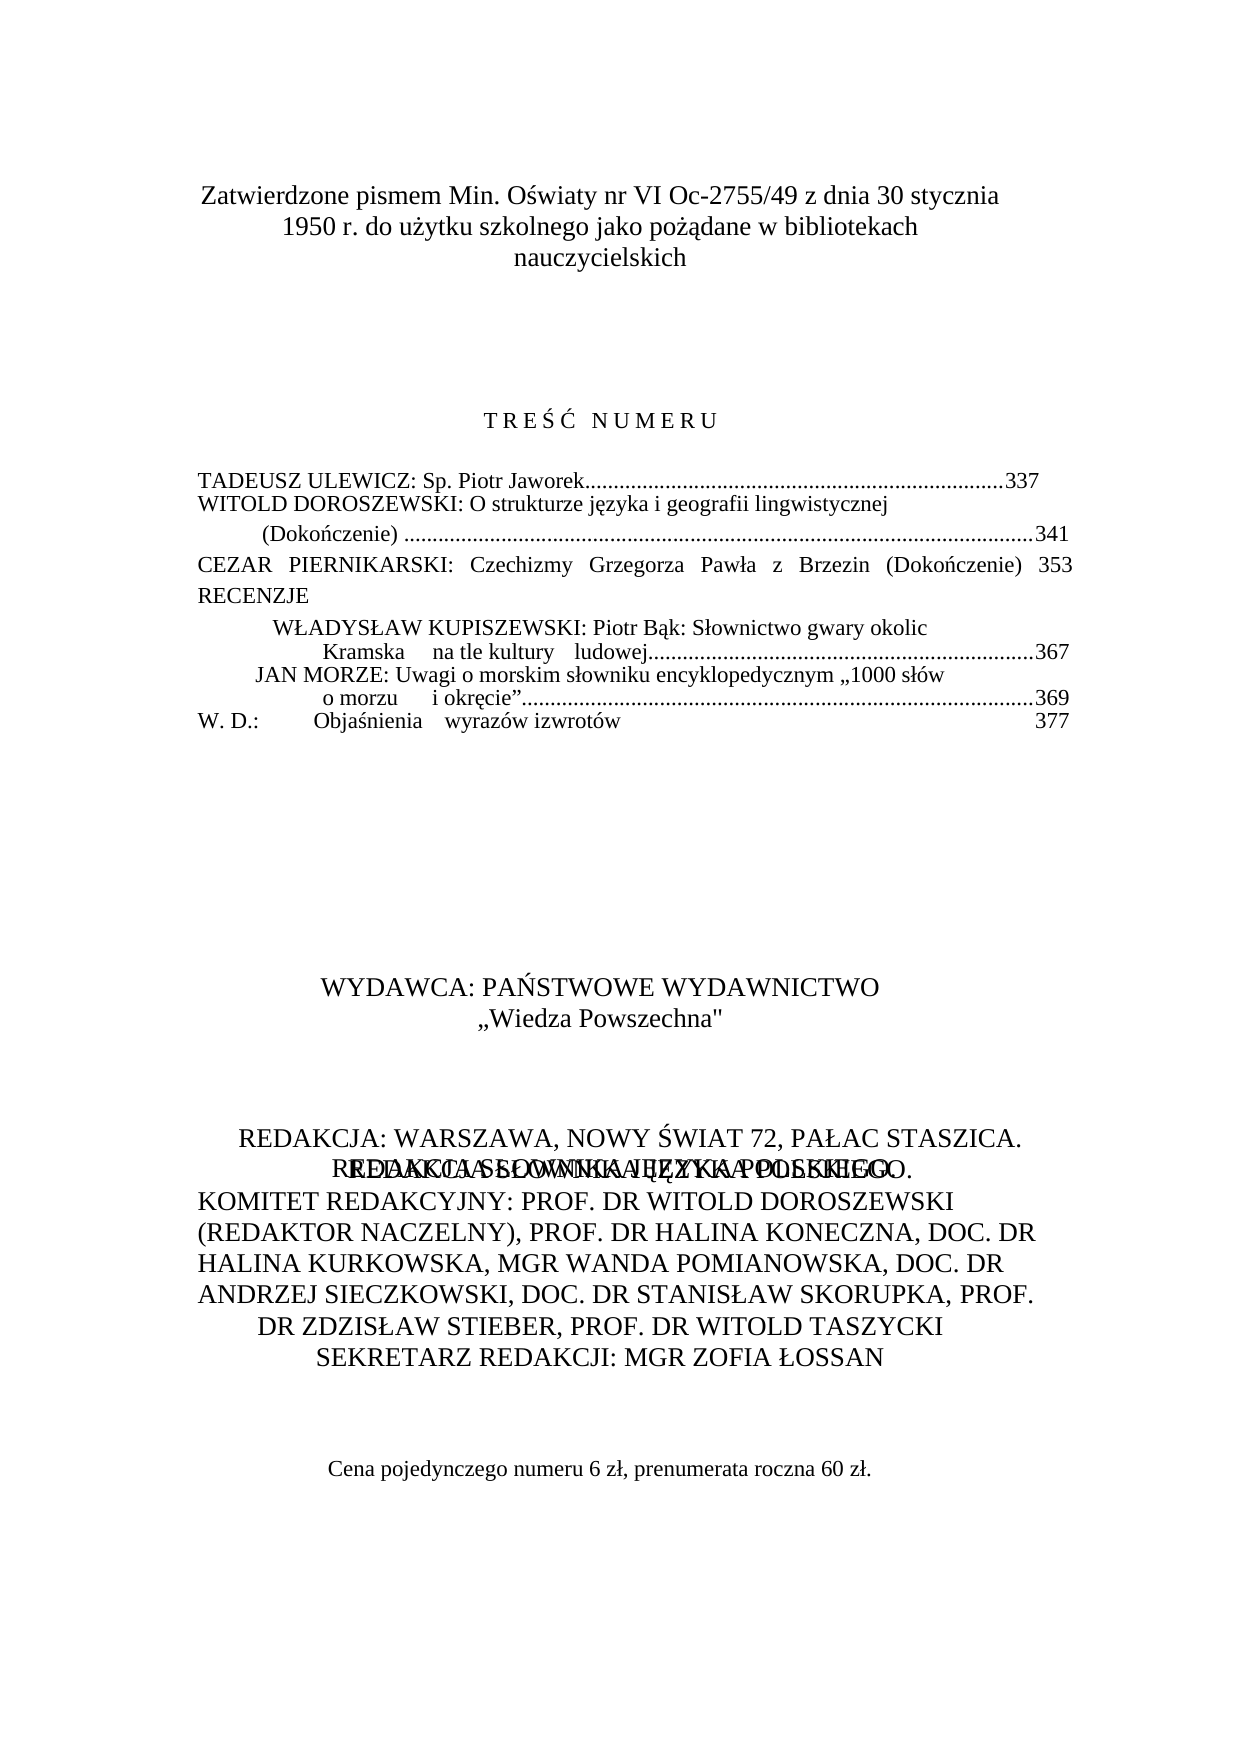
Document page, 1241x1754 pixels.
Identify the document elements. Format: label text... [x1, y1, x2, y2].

text REDAKCJA: WARSZAWA, NOWY ŚWIAT 72, PAŁAC STASZICA. [193, 1122, 1068, 1154]
text WYDAWCA: PAŃSTWOWE WYDAWNICTWO „Wiedza Powszechna" [133, 971, 1068, 1034]
text nauczycielskich [133, 242, 1068, 273]
text KOMITET REDAKCYJNY: PROF. DR WITOLD DOROSZEWSKI (REDAKTOR NACZELNY), PROF. DR HALINA KONECZNA, DOC. DR HALINA KURKOWSKA, MGR WANDA POMIANOWSKA, DOC. DR ANDRZEJ SIECZKOWSKI, DOC. DR STANISŁAW SKORUPKA, PROF. [197, 1185, 1069, 1310]
text TADEUSZ ULEWICZ: Sp. Piotr Jaworek 337 [197, 470, 1074, 493]
text REDAKCJA SŁOWNIKA JĘZYKA POLSKIEGO. [331, 1156, 897, 1183]
text W. D.: Objaśnienia wyrazów i zwrotów 377 [197, 710, 1074, 733]
text WITOLD DOROSZEWSKI: O strukturze języka i geografii lingwistycznej [197, 493, 1074, 516]
text WŁADYSŁAW KUPISZEWSKI: Piotr Bąk: Słownictwo gwary okolic [133, 610, 1068, 641]
text JAN MORZE: Uwagi o morskim słowniku encyklopedycznym „1000 słów [133, 664, 1068, 687]
text Kramska na tle kultury ludowej 367 [322, 641, 1074, 664]
text (Dokończenie) 341 [262, 516, 1074, 547]
text Zatwierdzone pismem Min. Oświaty nr VI Oc-2755/49 z dnia 30 stycznia 1950 r. do użytku szkolnego jako pożądane w bibliotekach [133, 179, 1068, 242]
text CEZAR PIERNIKARSKI: Czechizmy Grzegorza Pawła z Brzezin (Dokończenie) 353 RECENZJE [197, 547, 1074, 610]
text DR ZDZISŁAW STIEBER, PROF. DR WITOLD TASZYCKI SEKRETARZ REDAKCJI: MGR ZOFIA ŁOSSAN [133, 1311, 1068, 1373]
text REDAKCJA SŁOWNIKA JĘZYKA POLSKIEGO. [193, 1154, 1068, 1185]
text TREŚĆ NUMERU [133, 410, 1068, 433]
text o morzu i okręcie” 369 [322, 687, 1074, 710]
text Cena pojedynczego numeru 6 zł, prenumerata roczna 60 zł. [133, 1458, 1068, 1481]
